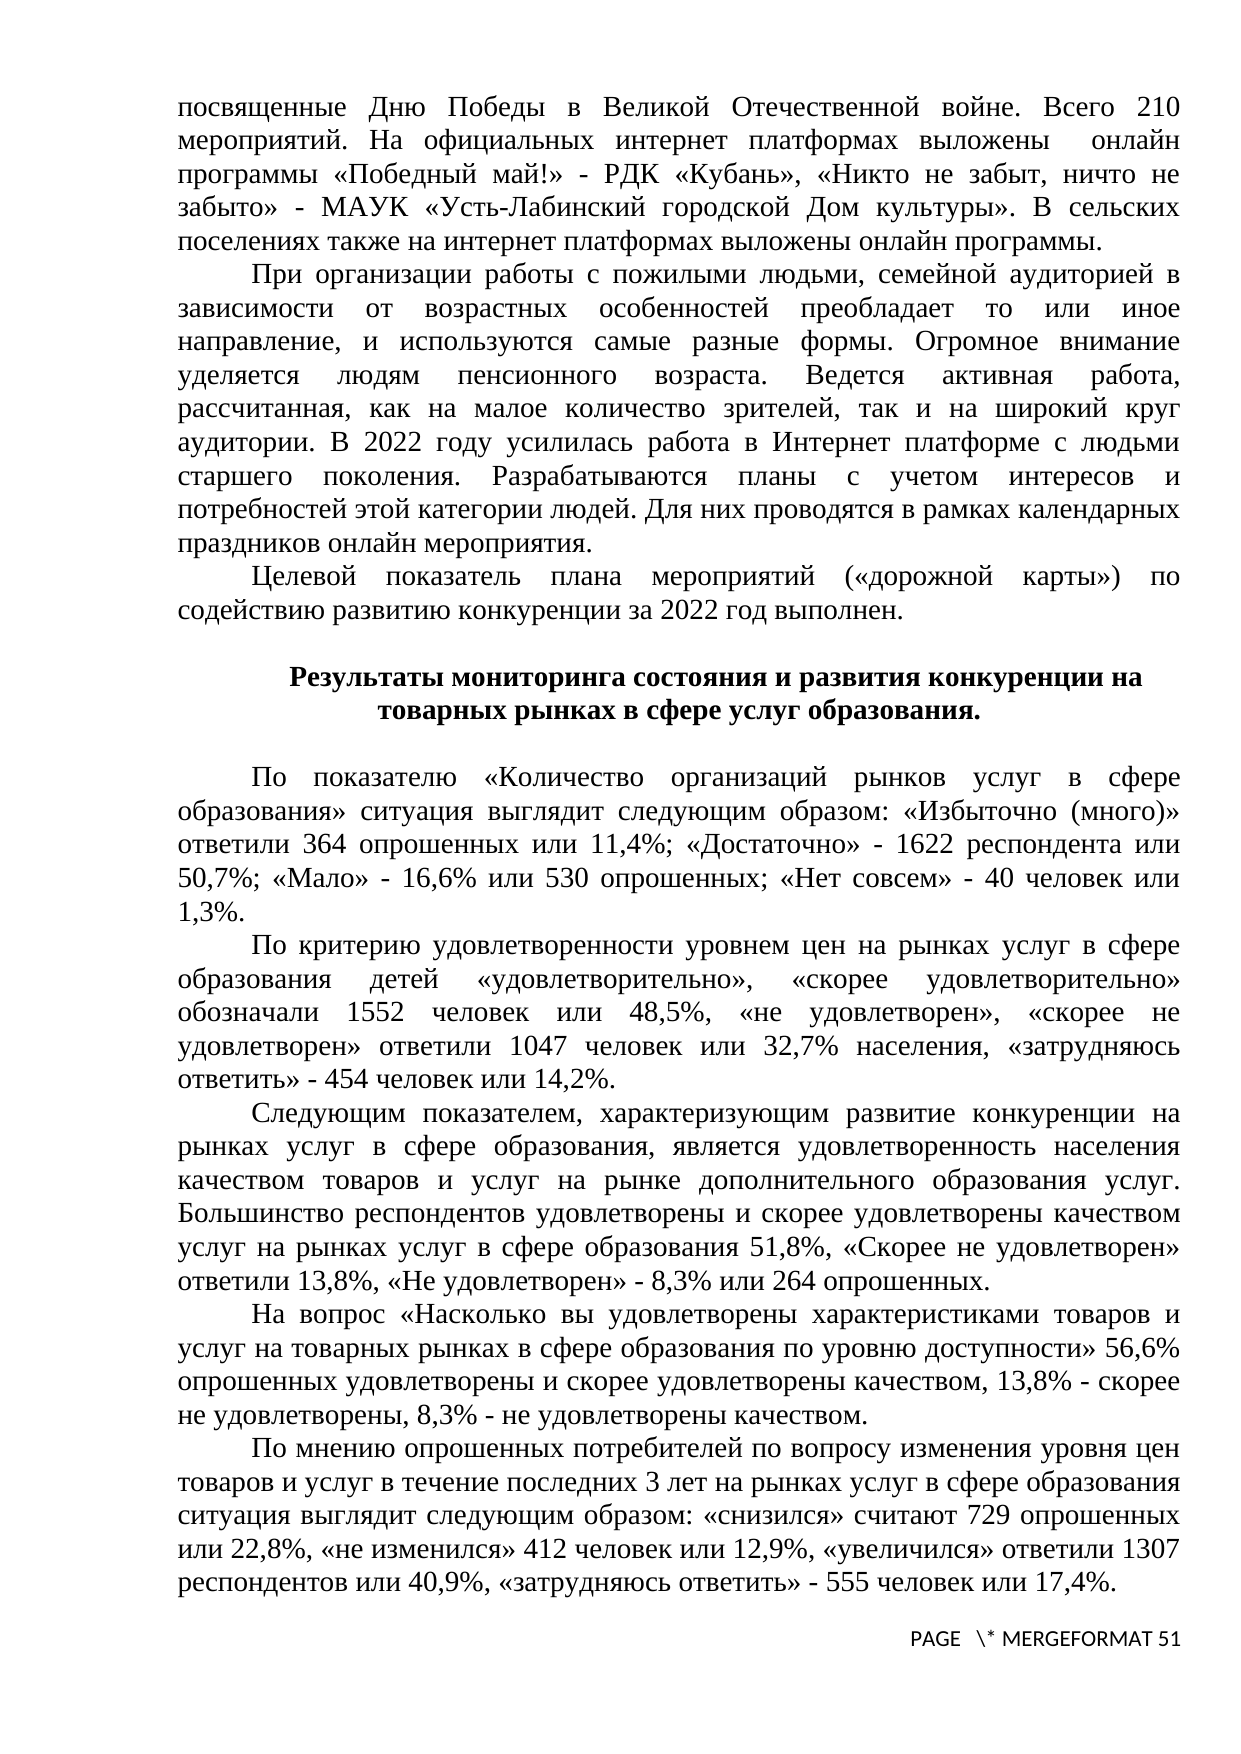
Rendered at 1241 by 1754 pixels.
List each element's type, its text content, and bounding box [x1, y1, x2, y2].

text Целевой показатель плана мероприятий («дорожной карты») по содействию развитию конкуренции за 2022 год выполнен. [177, 558, 1181, 625]
text На вопрос «Насколько вы удовлетворены характеристиками товаров и услуг на товарных рынках в сфере образования по уровню доступности» 56,6% опрошенных удовлетворены и скорее удовлетворены качеством, 13,8% - скорее не удовлетворены, 8,3% - не удовлетворены качеством. [177, 1296, 1181, 1430]
text По критерию удовлетворенности уровнем цен на рынках услуг в сфере образования детей «удовлетворительно», «скорее удовлетворительно» обозначали 1552 человек или 48,5%, «не удовлетворен», «скорее не удовлетворен» ответили 1047 человек или 32,7% населения, «затрудняюсь ответить» - 454 человек или 14,2%. [177, 927, 1181, 1095]
text По мнению опрошенных потребителей по вопросу изменения уровня цен товаров и услуг в течение последних 3 лет на рынках услуг в сфере образования ситуация выглядит следующим образом: «снизился» считают 729 опрошенных или 22,8%, «не изменился» 412 человек или 12,9%, «увеличился» ответили 1307 респондентов или 40,9%, «затрудняюсь ответить» - 555 человек или 17,4%. [177, 1430, 1181, 1598]
text Следующим показателем, характеризующим развитие конкуренции на рынках услуг в сфере образования, является удовлетворенность населения качеством товаров и услуг на рынке дополнительного образования услуг. Большинство респондентов удовлетворены и скорее удовлетворены качеством услуг на рынках услуг в сфере образования 51,8%, «Скорее не удовлетворен» ответили 13,8%, «Не удовлетворен» - 8,3% или 264 опрошенных. [177, 1095, 1181, 1296]
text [177, 89, 1181, 256]
text Результаты мониторинга состояния и развития конкуренции на товарных рынках в сфере услуг образования. [177, 659, 1181, 726]
text При организации работы с пожилыми людьми, семейной аудиторией в зависимости от возрастных особенностей преобладает то или иное направление, и используются самые разные формы. Огромное внимание уделяется людям пенсионного возраста. Ведется активная работа, рассчитанная, как на малое количество зрителей, так и на широкий круг аудитории. В 2022 году усилилась работа в Интернет платформе с людьми старшего поколения. Разрабатываются планы с учетом интересов и потребностей этой категории людей. Для них проводятся в рамках календарных праздников онлайн мероприятия. [177, 256, 1181, 558]
list По показателю «Количество организаций рынков услуг в сфере образования» ситуация выглядит следующим образом: «Избыточно (много)» ответили 364 опрошенных или 11,4%; «Достаточно» - 1622 респондента или 50,7%; «Мало» - 16,6% или 530 опрошенных; «Нет совсем» - 40 человек или 1,3%. [177, 759, 1181, 927]
